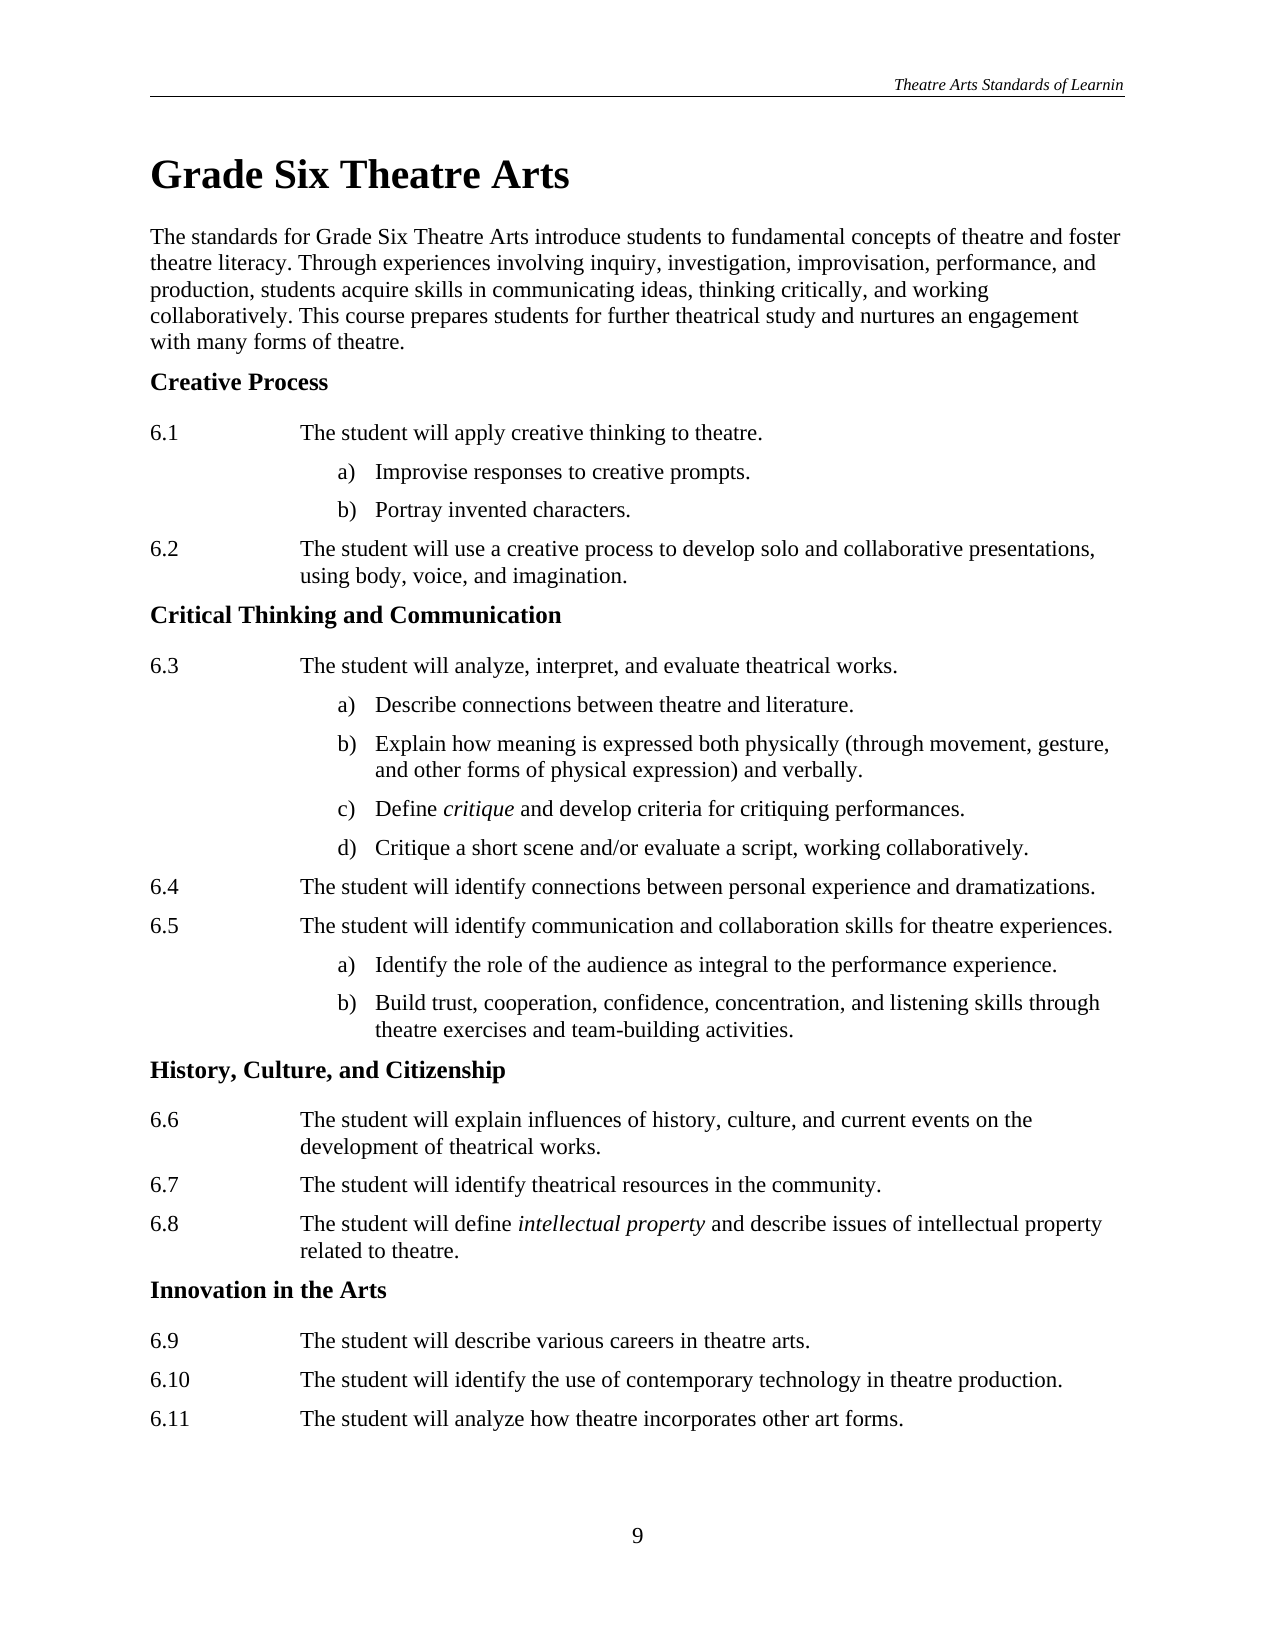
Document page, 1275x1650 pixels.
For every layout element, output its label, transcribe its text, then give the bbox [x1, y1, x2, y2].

text 6.9 The student will describe various careers in theatre arts. [150, 1327, 1125, 1354]
list Explain how meaning is expressed both physically (through movement, gesture, and other forms of physical expression) and verbally. [337, 730, 1125, 783]
subtitle Innovation in the Arts [150, 1276, 1125, 1304]
list Critique a short scene and/or evaluate a script, working collaboratively. [337, 834, 1125, 860]
text 6.7 The student will identify theatrical resources in the community. [150, 1172, 1125, 1198]
text 6.6 The student will explain influences of history, culture, and current events on the development of theatrical works. [150, 1106, 1125, 1159]
list Define critique and develop criteria for critiquing performances. [337, 795, 1125, 822]
subtitle Critical Thinking and Communication [150, 601, 1125, 629]
text 6.1 The student will apply creative thinking to theatre. [150, 419, 1125, 445]
list Identify the role of the audience as integral to the performance experience. [337, 951, 1125, 977]
text 6.11 The student will analyze how theatre incorporates other art forms. [150, 1405, 1125, 1431]
list Build trust, cooperation, confidence, concentration, and listening skills through theatre exercises and team-building activities. [337, 989, 1125, 1042]
subtitle Creative Process [150, 367, 1125, 396]
list Portray invented characters. [337, 497, 1125, 523]
text 6.10 The student will identify the use of contemporary technology in theatre production. [150, 1366, 1125, 1392]
text 6.8 The student will define intellectual property and describe issues of intellectual property related to theatre. [150, 1210, 1125, 1263]
list Describe connections between theatre and literature. [337, 691, 1125, 717]
list Improvise responses to creative prompts. [337, 458, 1125, 484]
subtitle Grade Six Theatre Arts [150, 150, 1125, 198]
text 6.4 The student will identify connections between personal experience and dramatizations. [150, 873, 1125, 899]
subtitle History, Culture, and Citizenship [150, 1055, 1125, 1083]
text 6.3 The student will analyze, interpret, and evaluate theatrical works. [150, 652, 1125, 679]
text The standards for Grade Six Theatre Arts introduce students to fundamental concepts of theatre and foster theatre literacy. Through experiences involving inquiry, investigation, improvisation, performance, and production, students acquire skills in communicating ideas, thinking critically, and working collaboratively. This course prepares students for further theatrical study and nurtures an engagement with many forms of theatre. [150, 223, 1125, 355]
text 6.2 The student will use a creative process to develop solo and collaborative presentations, using body, voice, and imagination. [150, 535, 1125, 588]
text 6.5 The student will identify communication and collaboration skills for theatre experiences. [150, 912, 1125, 938]
